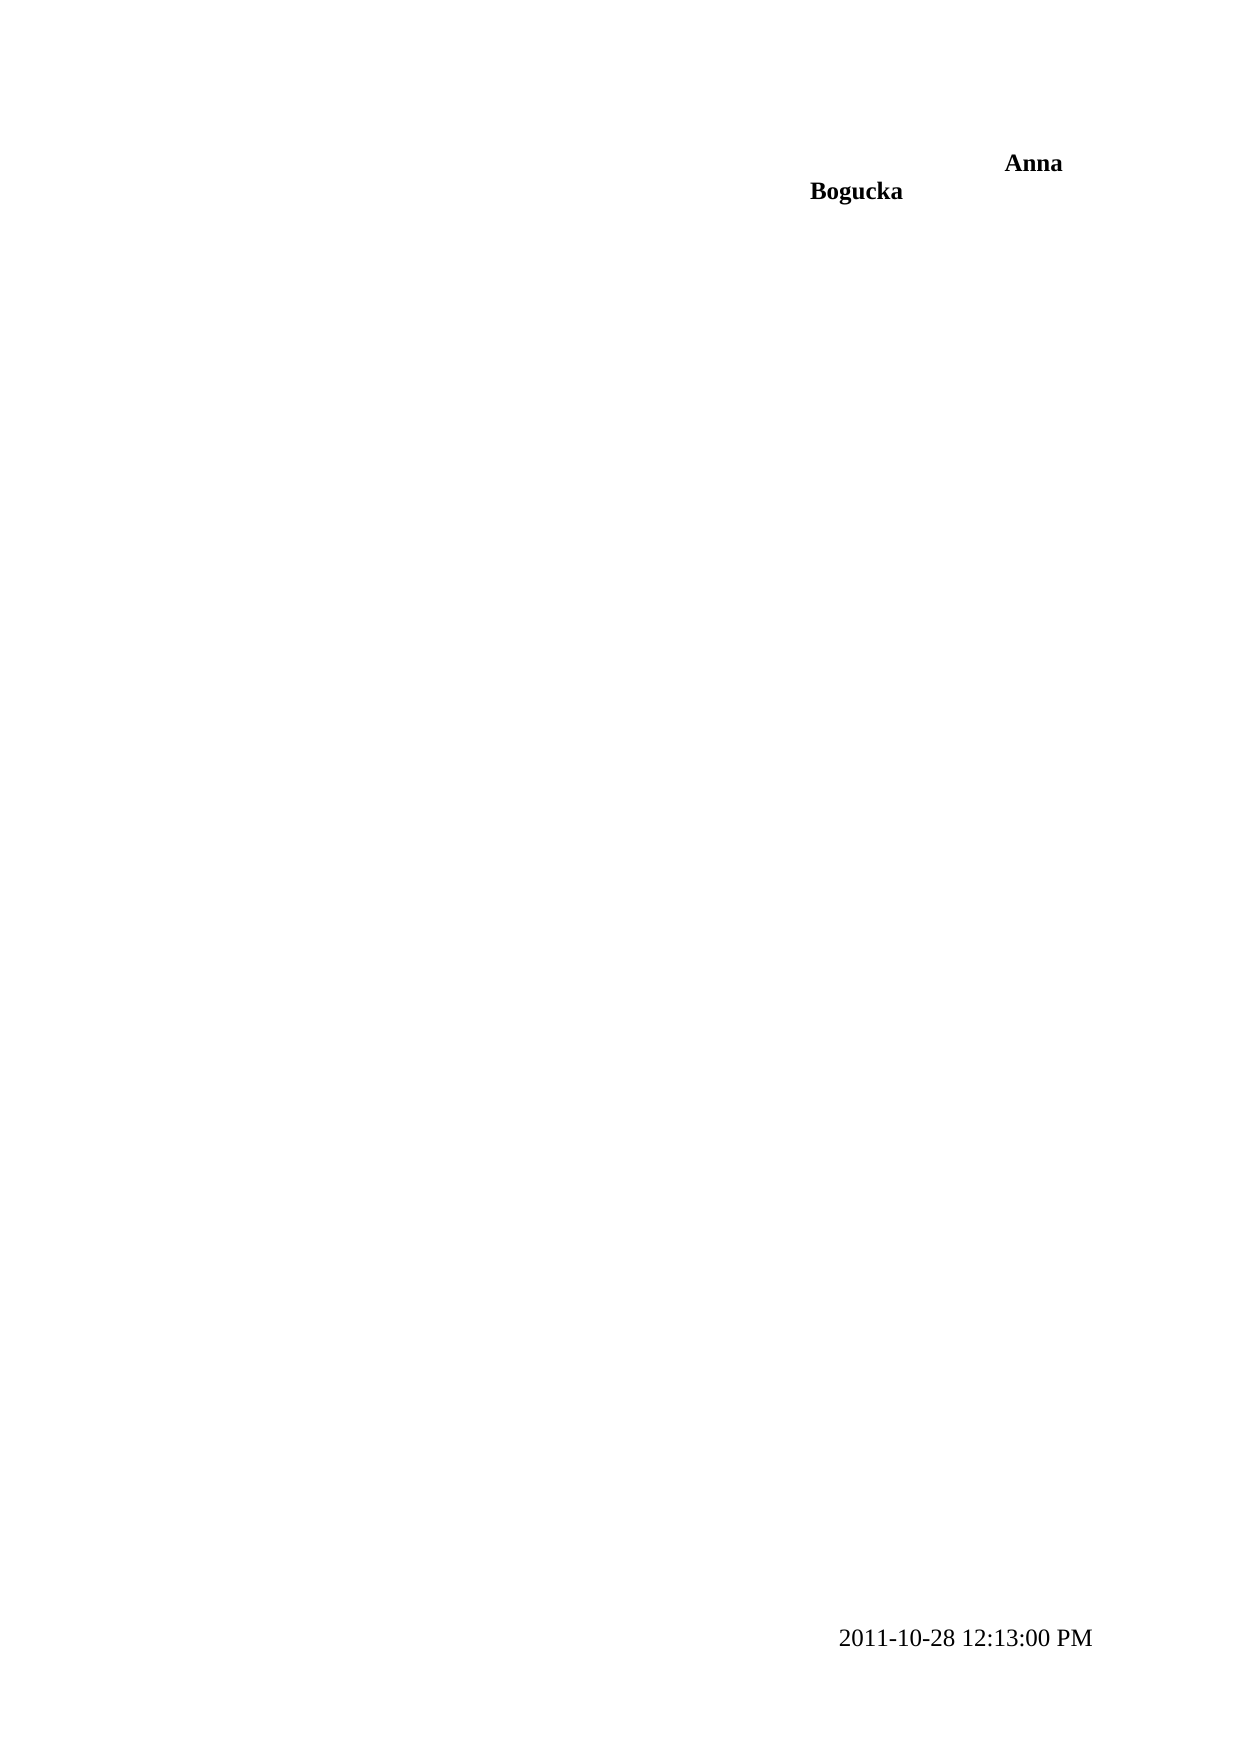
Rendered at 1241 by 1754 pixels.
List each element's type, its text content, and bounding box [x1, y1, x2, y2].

text Anna Bogucka [620, 148, 1093, 205]
